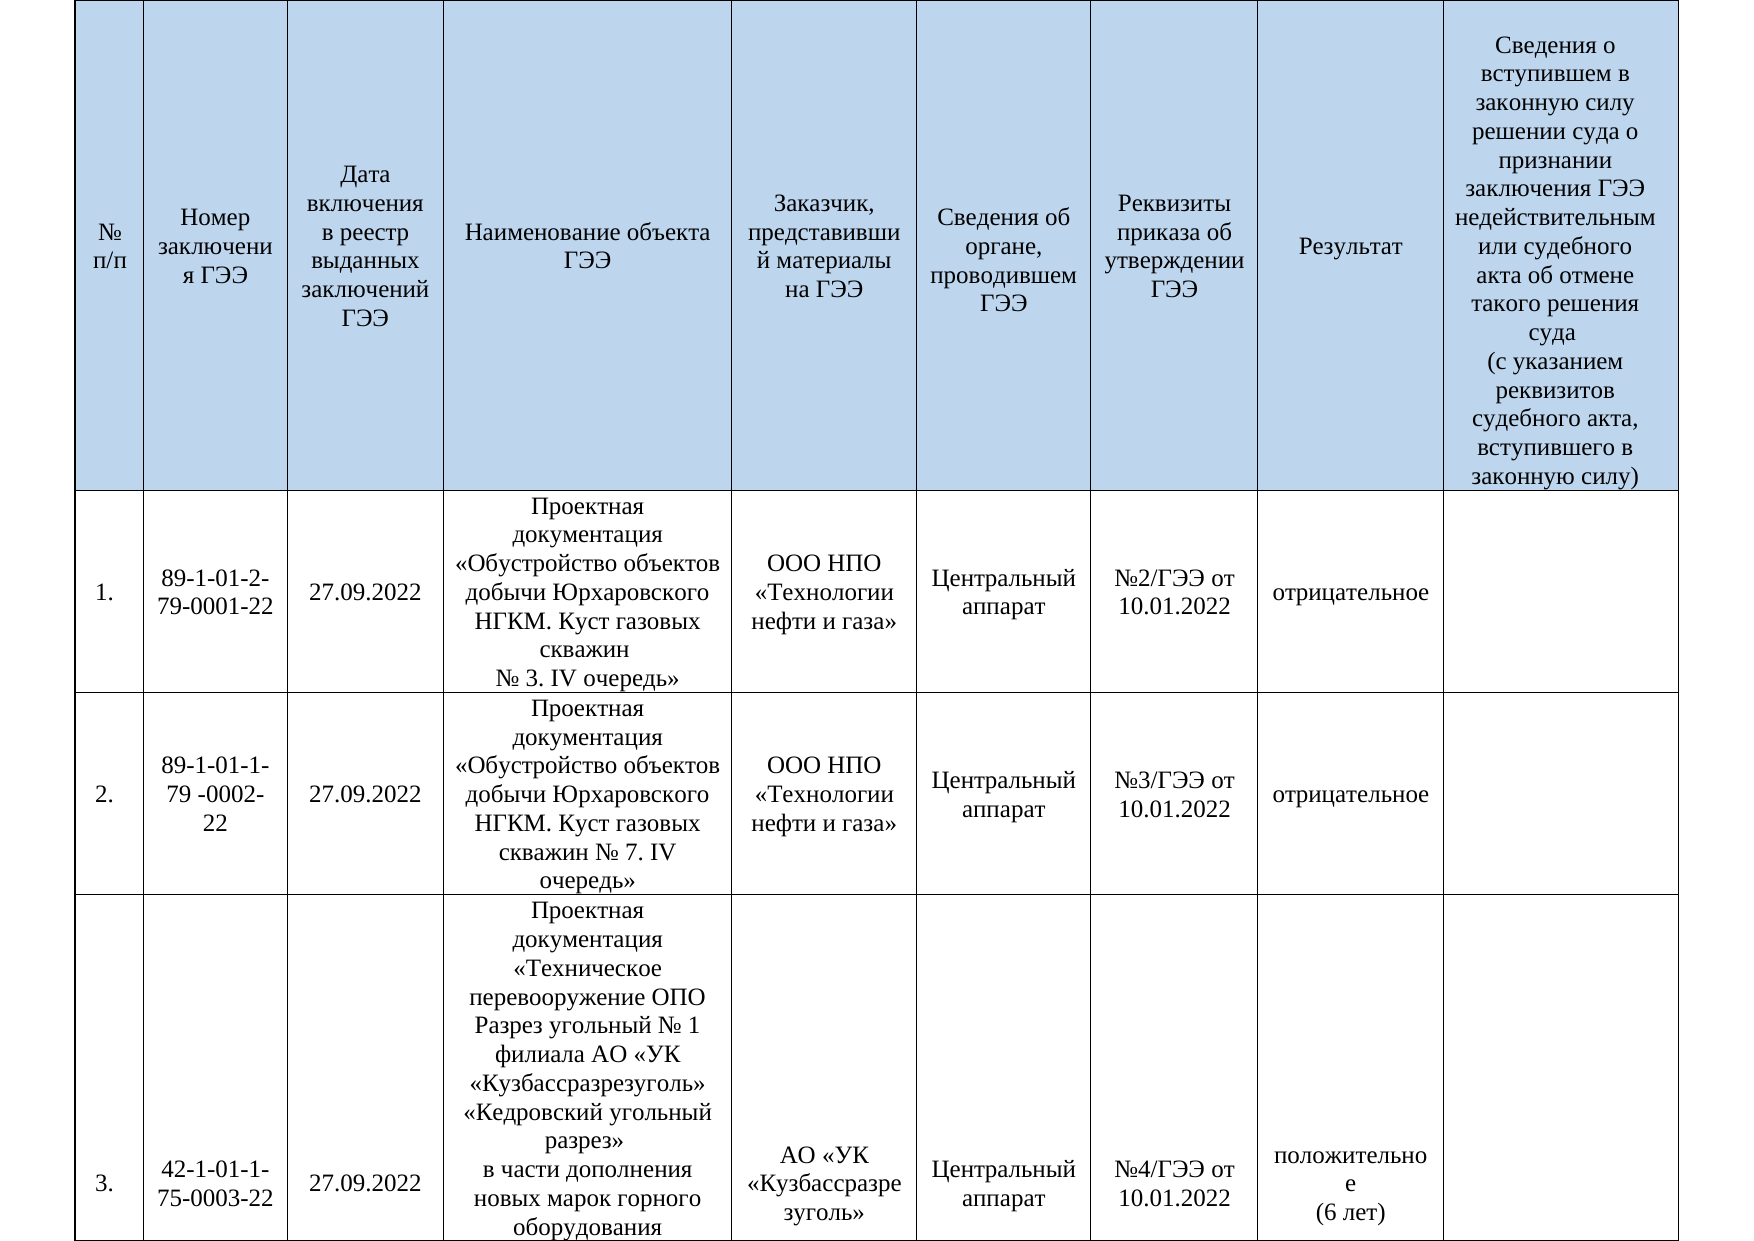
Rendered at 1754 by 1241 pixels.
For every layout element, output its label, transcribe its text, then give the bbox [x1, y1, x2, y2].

table_cell №2/ГЭЭ от 10.01.2022 [1091, 491, 1257, 692]
table_cell Центральный аппарат [917, 491, 1090, 692]
table_cell 27.09.2022 [288, 895, 443, 1240]
table_header Дата включения в реестр выданных заключений ГЭЭ [288, 1, 443, 490]
table_cell Центральный аппарат [917, 895, 1090, 1240]
table_cell [1444, 491, 1678, 692]
table_header Сведения о вступившем в законную силу решении суда о признании заключения ГЭЭ недействительным или судебного акта об отмене такого решения суда (с указанием реквизитов судебного акта, вступившего в законную силу) [1444, 1, 1678, 490]
table_cell ООО НПО «Технологии нефти и газа» [732, 693, 916, 894]
table_cell [76, 693, 143, 894]
table_cell Проектная документация «Обустройство объектов добычи Юрхаровского НГКМ. Куст газовых скважин № 3. IV очередь» [444, 491, 731, 692]
table_cell 27.09.2022 [288, 491, 443, 692]
table_cell положительное (6 лет) [1258, 895, 1443, 1240]
table_cell [1444, 693, 1678, 894]
table_header Реквизиты приказа об утверждении ГЭЭ [1091, 1, 1257, 490]
table_cell ООО НПО «Технологии нефти и газа» [732, 491, 916, 692]
table_cell №4/ГЭЭ от 10.01.2022 [1091, 895, 1257, 1240]
table_cell АО «УК «Кузбассразрезуголь» [732, 895, 916, 1240]
table_header Результат [1258, 1, 1443, 490]
table_header Номер заключения ГЭЭ [144, 1, 287, 490]
table_cell Проектная документация «Обустройство объектов добычи Юрхаровского НГКМ. Куст газовых скважин № 7. IV очередь» [444, 693, 731, 894]
table_cell [1444, 895, 1678, 1240]
table_header Заказчик, представивший материалы на ГЭЭ [732, 1, 916, 490]
table_cell отрицательное [1258, 491, 1443, 692]
table_cell 89-1-01-1-79 -0002-22 [144, 693, 287, 894]
table_cell 42-1-01-1-75-0003-22 [144, 895, 287, 1240]
table_cell Центральный аппарат [917, 693, 1090, 894]
table_cell [76, 491, 143, 692]
table_cell [76, 895, 143, 1240]
table_cell 27.09.2022 [288, 693, 443, 894]
table_cell отрицательное [1258, 693, 1443, 894]
table_header Наименование объекта ГЭЭ [444, 1, 731, 490]
table_cell №3/ГЭЭ от 10.01.2022 [1091, 693, 1257, 894]
table_cell 89-1-01-2-79-0001-22 [144, 491, 287, 692]
table_header № п/п [76, 1, 143, 490]
table_header Сведения об органе, проводившем ГЭЭ [917, 1, 1090, 490]
table_cell Проектная документация «Техническое перевооружение ОПО Разрез угольный № 1 филиала АО «УК «Кузбассразрезуголь» «Кедровский угольный разрез» в части дополнения новых марок горного оборудования технологического процесса отвалообразования, с отработкой запасов участка недр «Пихтовский» ООО «Горнорудная компания Урала» [444, 895, 731, 1240]
